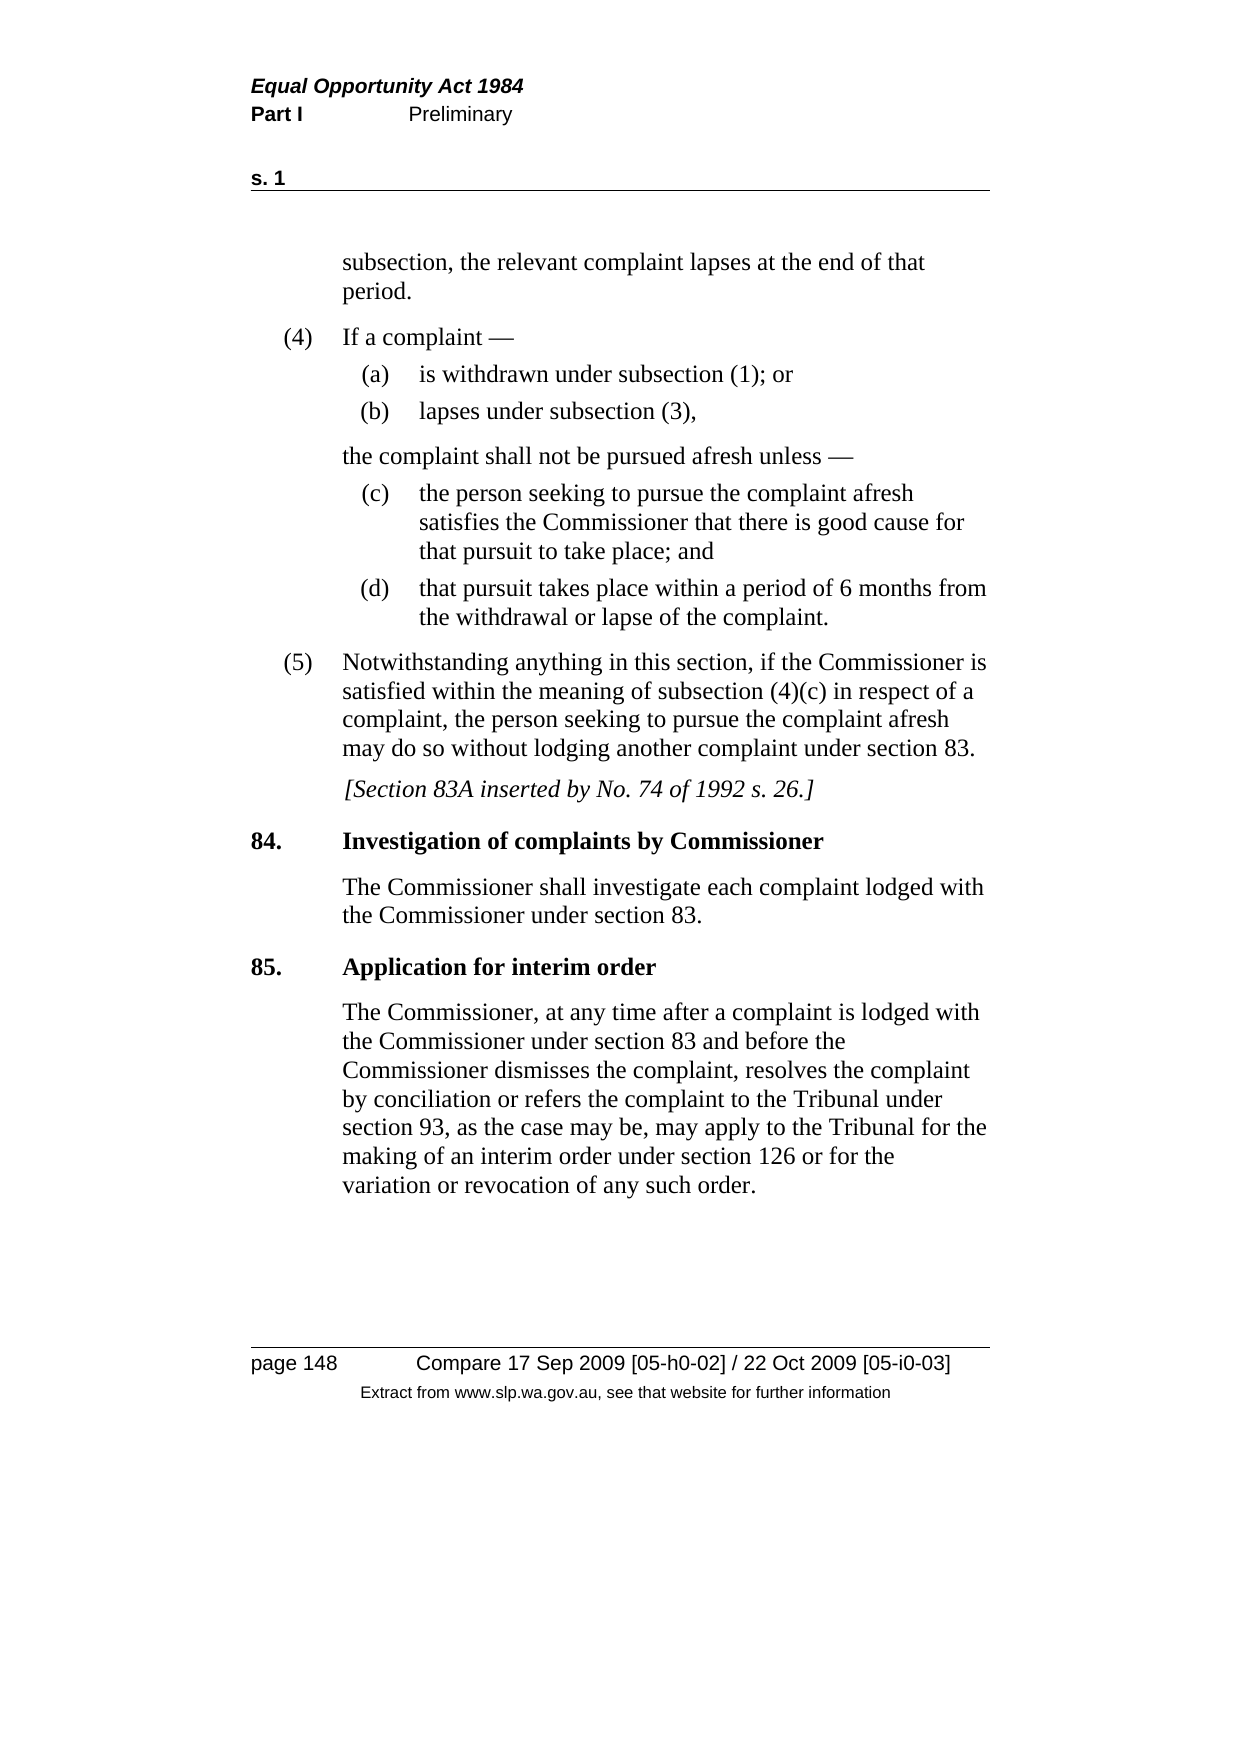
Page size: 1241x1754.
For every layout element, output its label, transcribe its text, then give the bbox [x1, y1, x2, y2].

text the complaint shall not be pursued afresh unless — [251, 441, 990, 470]
text [Section 83A inserted by No. 74 of 1992 s. 26.] [251, 774, 990, 803]
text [251, 247, 990, 305]
subtitle 84. Investigation of complaints by Commissioner [251, 826, 990, 855]
text (d) that pursuit takes place within a period of 6 months from the withdrawal or lapse of the complaint. [251, 573, 990, 630]
text (b) lapses under subsection (3), [251, 396, 990, 424]
text (5) Notwithstanding anything in this section, if the Commissioner is satisfied within the meaning of subsection (4)(c) in respect of a complaint, the person seeking to pursue the complaint afresh may do so without lodging another complaint under section 83. [251, 647, 990, 762]
text (4) If a complaint — [251, 322, 990, 350]
text The Commissioner shall investigate each complaint lodged with the Commissioner under section 83. [251, 872, 990, 929]
text (c) the person seeking to pursue the complaint afresh satisfies the Commissioner that there is good cause for that pursuit to take place; and [251, 478, 990, 564]
subtitle 85. Application for interim order [251, 952, 990, 981]
text The Commissioner, at any time after a complaint is lodged with the Commissioner under section 83 and before the Commissioner dismisses the complaint, resolves the complaint by conciliation or refers the complaint to the Tribunal under section 93, as the case may be, may apply to the Tribunal for the making of an interim order under section 126 or for the variation or revocation of any such order. [251, 997, 990, 1199]
text (a) is withdrawn under subsection (1); or [251, 359, 990, 387]
